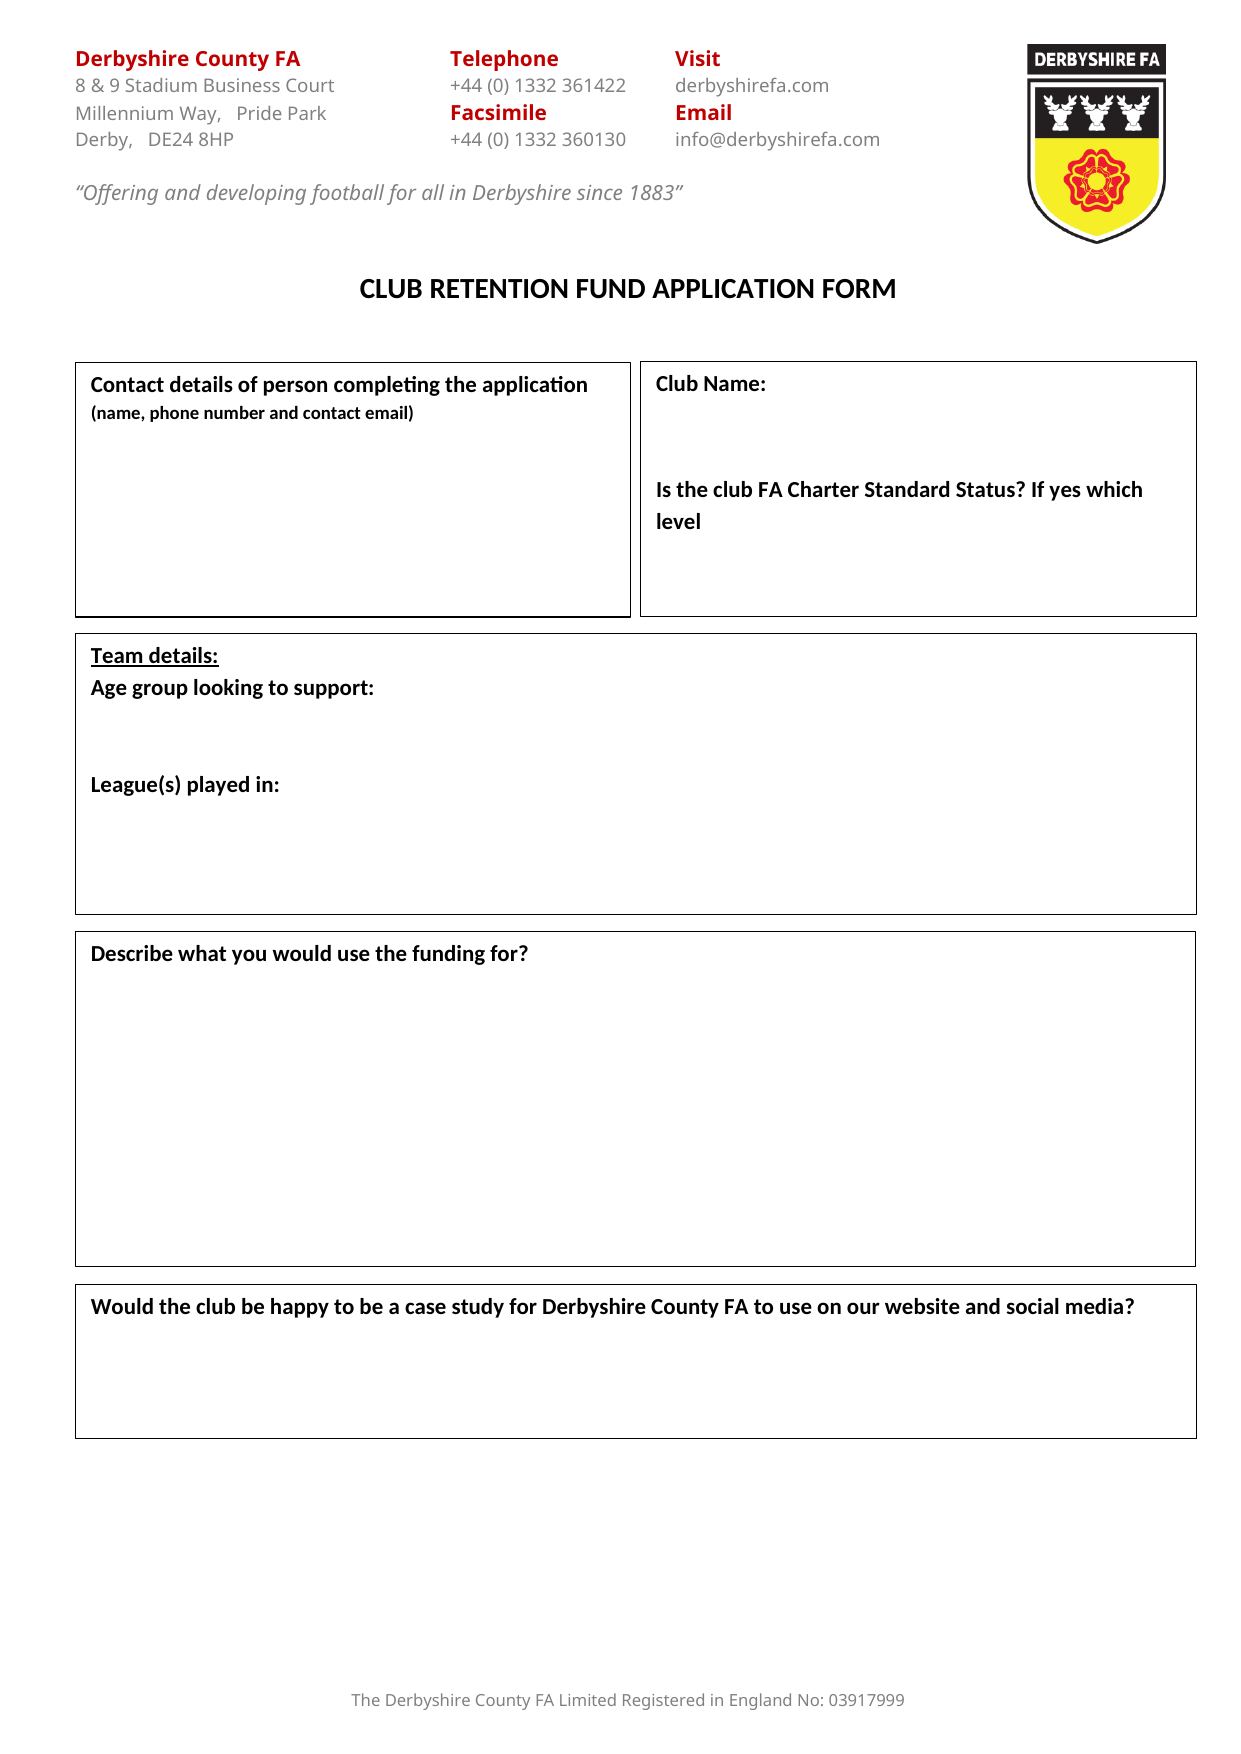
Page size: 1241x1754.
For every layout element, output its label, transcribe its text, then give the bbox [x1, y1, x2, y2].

text CLUB RETENTION FUND Application Form [75, 271, 1181, 306]
picture [1027, 44, 1166, 244]
